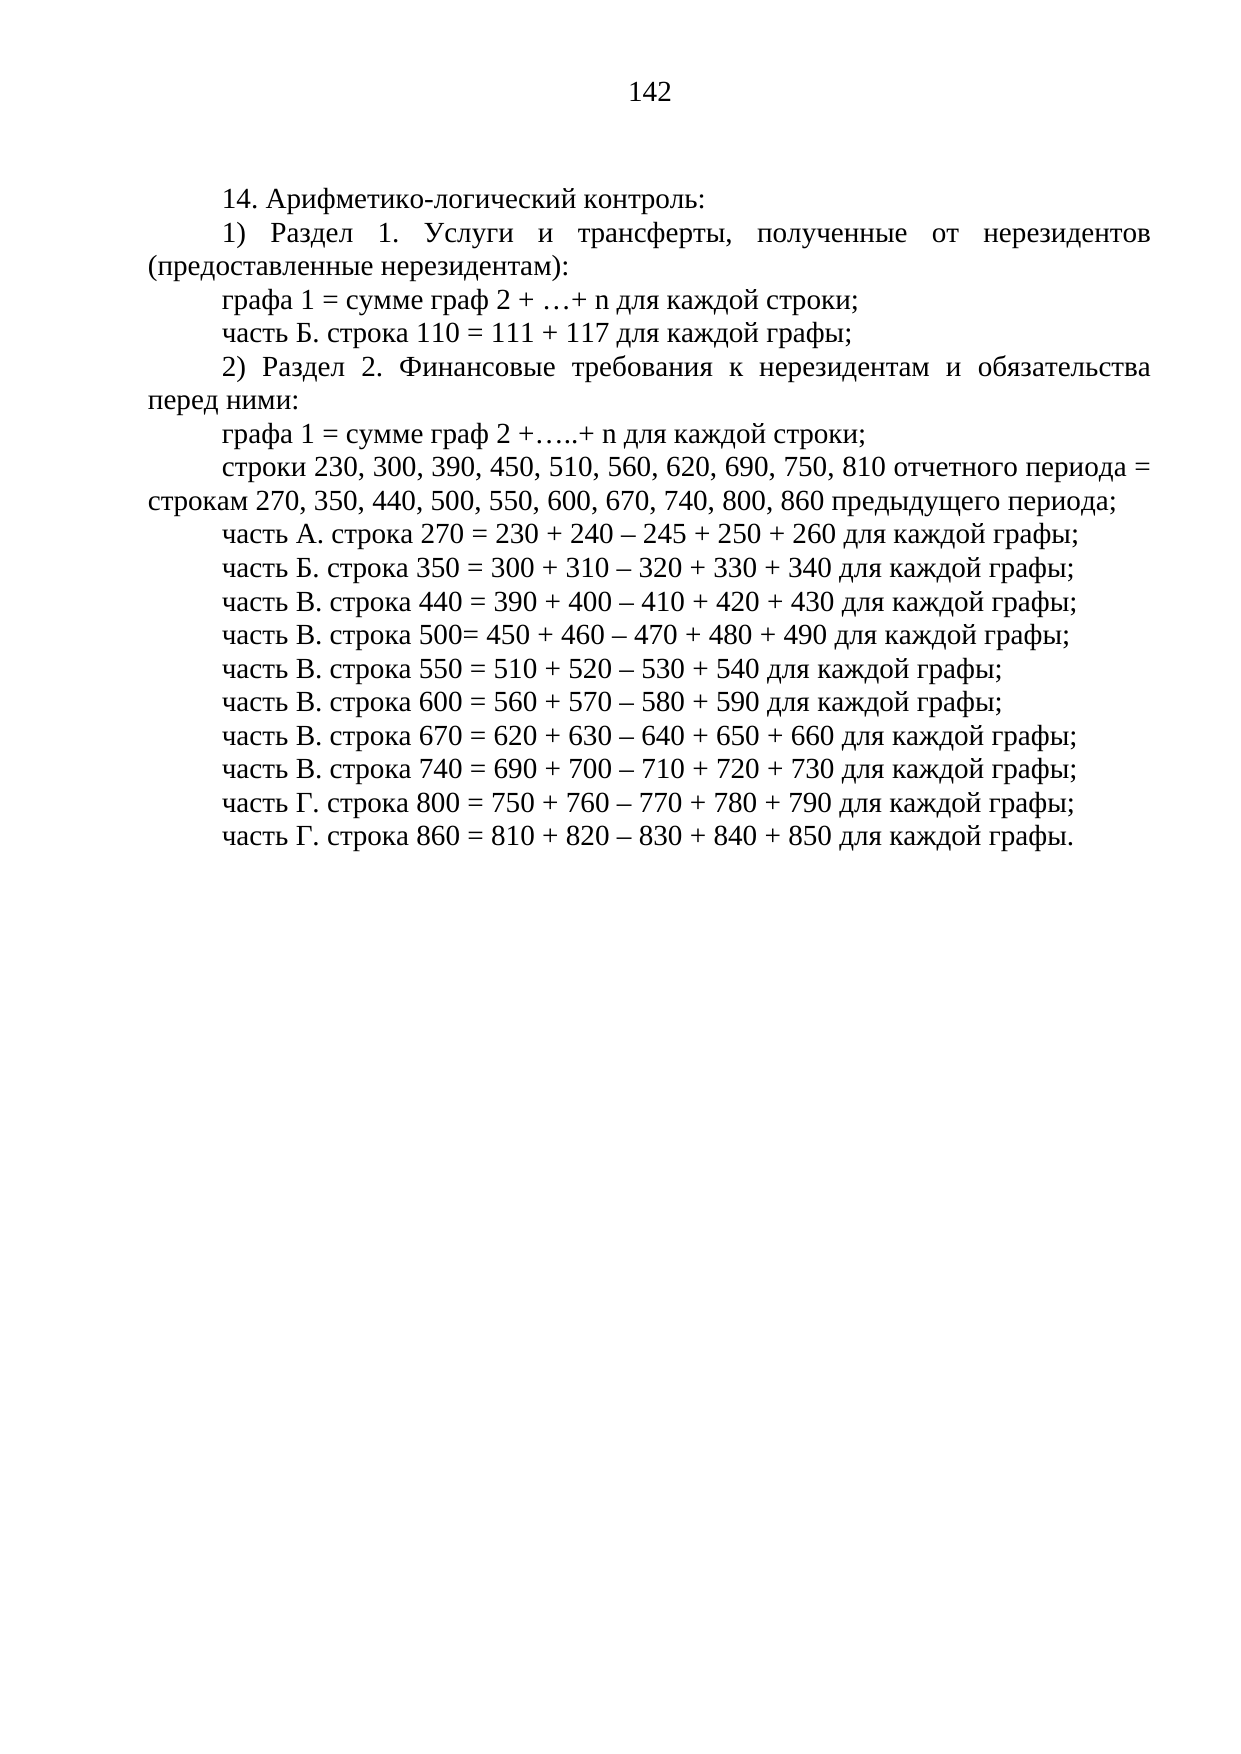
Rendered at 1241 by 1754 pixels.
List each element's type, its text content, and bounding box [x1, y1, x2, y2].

text часть Г. строка 860 = 810 + 820 – 830 + 840 + 850 для каждой графы. [148, 818, 1152, 852]
text графа 1 = сумме граф 2 +…..+ n для каждой строки; [148, 416, 1152, 449]
text часть А. строка 270 = 230 + 240 – 245 + 250 + 260 для каждой графы; [148, 517, 1152, 550]
text часть В. строка 500= 450 + 460 – 470 + 480 + 490 для каждой графы; [148, 617, 1152, 651]
text часть В. строка 600 = 560 + 570 – 580 + 590 для каждой графы; [148, 684, 1152, 718]
text 2) Раздел 2. Финансовые требования к нерезидентам и обязательства перед ними: [148, 349, 1152, 416]
text часть В. строка 440 = 390 + 400 – 410 + 420 + 430 для каждой графы; [148, 584, 1152, 617]
text 14. Арифметико-логический контроль: [148, 181, 1152, 215]
text часть В. строка 550 = 510 + 520 – 530 + 540 для каждой графы; [148, 651, 1152, 684]
text 1) Раздел 1. Услуги и трансферты, полученные от нерезидентов (предоставленные нерезидентам): [148, 215, 1152, 282]
text часть Г. строка 800 = 750 + 760 – 770 + 780 + 790 для каждой графы; [148, 785, 1152, 818]
text строки 230, 300, 390, 450, 510, 560, 620, 690, 750, 810 отчетного периода = строкам 270, 350, 440, 500, 550, 600, 670, 740, 800, 860 предыдущего периода; [148, 449, 1152, 517]
text часть Б. строка 110 = 111 + 117 для каждой графы; [148, 315, 1152, 349]
text часть В. строка 670 = 620 + 630 – 640 + 650 + 660 для каждой графы; [148, 718, 1152, 751]
text часть В. строка 740 = 690 + 700 – 710 + 720 + 730 для каждой графы; [148, 751, 1152, 785]
text часть Б. строка 350 = 300 + 310 – 320 + 330 + 340 для каждой графы; [148, 550, 1152, 584]
text графа 1 = сумме граф 2 + …+ n для каждой строки; [148, 282, 1152, 315]
